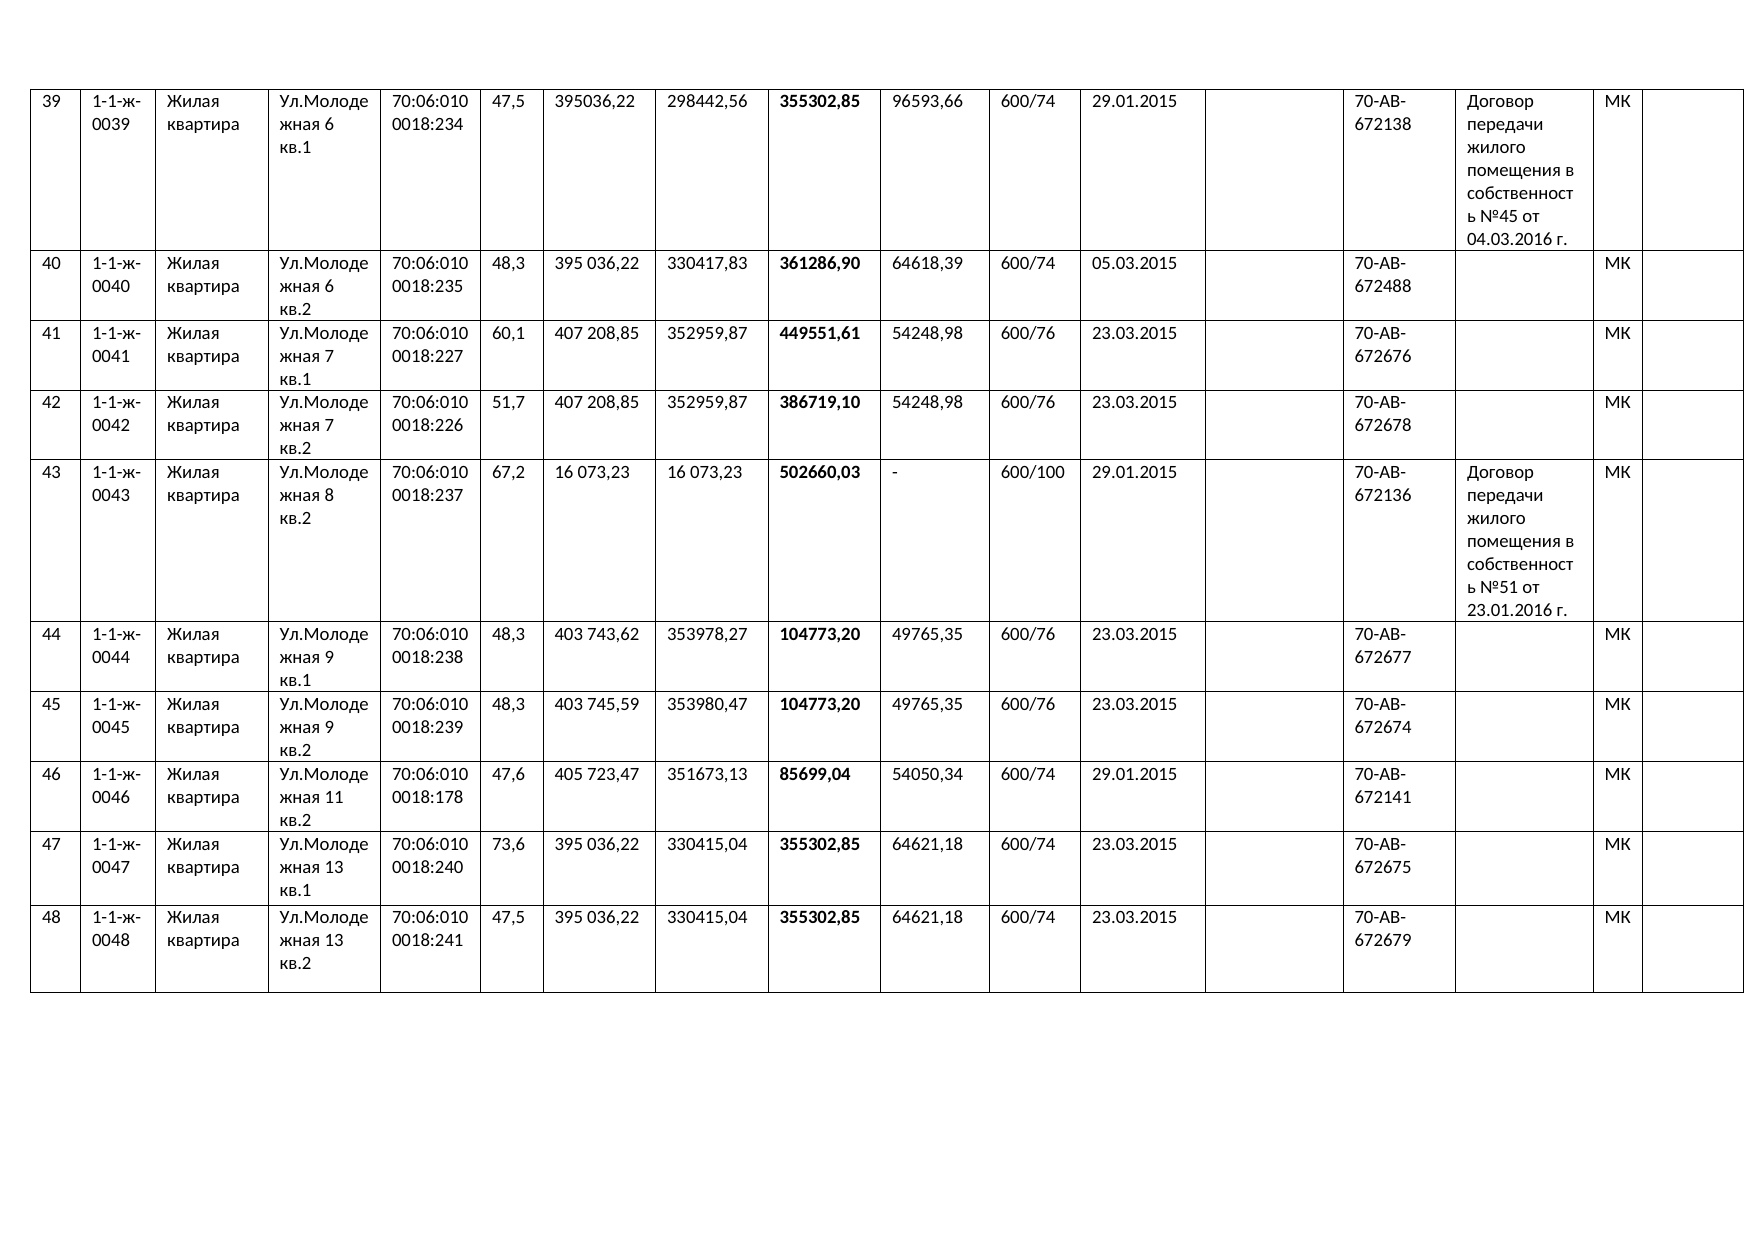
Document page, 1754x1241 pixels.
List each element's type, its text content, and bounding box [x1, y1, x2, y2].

table_cell 70:06:0100018:178 [381, 762, 480, 831]
table_cell 1-1-ж-0039 [81, 90, 155, 250]
table_cell Жилая квартира [156, 832, 268, 905]
table_cell [1456, 251, 1593, 320]
table_cell 407 208,85 [544, 321, 655, 389]
table_cell 16 073,23 [656, 460, 768, 621]
table_cell Ул.Молодежная 13 кв.2 [269, 906, 380, 992]
table_cell 600/74 [990, 762, 1080, 831]
table_cell 1-1-ж-0042 [81, 391, 155, 459]
table_cell 48,3 [481, 251, 543, 320]
table_cell 47,6 [481, 762, 543, 831]
table_cell 355302,85 [769, 906, 880, 992]
table_cell 395 036,22 [544, 906, 655, 992]
table_cell 43 [31, 460, 80, 621]
table_cell 64621,18 [881, 906, 989, 992]
table_cell [1643, 906, 1743, 992]
table_cell 85699,04 [769, 762, 880, 831]
table_cell 70:06:0100018:238 [381, 622, 480, 691]
table_cell Договор передачи жилого помещения в собственность №45 от 04.03.2016 г. [1456, 90, 1593, 250]
table_cell Жилая квартира [156, 391, 268, 459]
table_cell 70:06:0100018:227 [381, 321, 480, 389]
table_cell 47 [31, 832, 80, 905]
table_cell 42 [31, 391, 80, 459]
table_cell 405 723,47 [544, 762, 655, 831]
table_cell МК [1594, 692, 1642, 761]
table_cell 70:06:0100018:235 [381, 251, 480, 320]
table_cell Ул.Молодежная 9 кв.1 [269, 622, 380, 691]
table_cell [1206, 762, 1343, 831]
table_cell Жилая квартира [156, 251, 268, 320]
table_cell 70-АВ-672676 [1344, 321, 1455, 389]
table_cell Ул.Молодежная 6 кв.2 [269, 251, 380, 320]
table_cell [1206, 692, 1343, 761]
table_cell [1643, 391, 1743, 459]
table_cell [1643, 692, 1743, 761]
table_cell Жилая квартира [156, 906, 268, 992]
table_cell 352959,87 [656, 321, 768, 389]
table_cell 47,5 [481, 90, 543, 250]
table_cell МК [1594, 622, 1642, 691]
table_cell [1456, 321, 1593, 389]
table_cell 70:06:0100018:237 [381, 460, 480, 621]
table_cell 54050,34 [881, 762, 989, 831]
table_cell [1643, 832, 1743, 905]
table_cell 1-1-ж-0041 [81, 321, 155, 389]
table_cell Договор передачи жилого помещения в собственность №51 от 23.01.2016 г. [1456, 460, 1593, 621]
table_cell 1-1-ж-0045 [81, 692, 155, 761]
table_cell 351673,13 [656, 762, 768, 831]
table_cell МК [1594, 391, 1642, 459]
table_cell 70-АВ-672136 [1344, 460, 1455, 621]
table_cell 70-АВ-672141 [1344, 762, 1455, 831]
table_cell [1206, 251, 1343, 320]
table_cell Ул.Молодежная 7 кв.1 [269, 321, 380, 389]
table_cell МК [1594, 762, 1642, 831]
table_cell [1456, 762, 1593, 831]
table_cell 23.03.2015 [1081, 906, 1205, 992]
table_cell 330417,83 [656, 251, 768, 320]
table_cell 353978,27 [656, 622, 768, 691]
table_cell 49765,35 [881, 622, 989, 691]
table_cell [1643, 321, 1743, 389]
table_cell 23.03.2015 [1081, 321, 1205, 389]
table_cell 600/76 [990, 391, 1080, 459]
table_cell 1-1-ж-0047 [81, 832, 155, 905]
table_cell 70-АВ-672674 [1344, 692, 1455, 761]
table_cell Жилая квартира [156, 622, 268, 691]
table_cell 449551,61 [769, 321, 880, 389]
table_cell [1206, 321, 1343, 389]
table_cell 70-АВ-672678 [1344, 391, 1455, 459]
table_cell 395036,22 [544, 90, 655, 250]
table_cell 1-1-ж-0040 [81, 251, 155, 320]
table_cell [1456, 692, 1593, 761]
table_cell 23.03.2015 [1081, 391, 1205, 459]
table_cell 05.03.2015 [1081, 251, 1205, 320]
table_cell 407 208,85 [544, 391, 655, 459]
table_cell 70:06:0100018:226 [381, 391, 480, 459]
table_cell 600/74 [990, 832, 1080, 905]
table_cell 600/76 [990, 321, 1080, 389]
table_cell 355302,85 [769, 90, 880, 250]
table_cell 23.03.2015 [1081, 622, 1205, 691]
table_cell 23.03.2015 [1081, 692, 1205, 761]
table_cell 70-АВ-672138 [1344, 90, 1455, 250]
table_cell 600/76 [990, 692, 1080, 761]
table_cell 64621,18 [881, 832, 989, 905]
table_cell 70-АВ-672488 [1344, 251, 1455, 320]
table_cell 23.03.2015 [1081, 832, 1205, 905]
table_cell МК [1594, 251, 1642, 320]
table_cell 44 [31, 622, 80, 691]
table_cell Ул.Молодежная 6 кв.1 [269, 90, 380, 250]
table_cell [1643, 762, 1743, 831]
table_cell 361286,90 [769, 251, 880, 320]
table_cell МК [1594, 90, 1642, 250]
table_cell 298442,56 [656, 90, 768, 250]
table_cell 70:06:0100018:234 [381, 90, 480, 250]
table_cell [1456, 906, 1593, 992]
table_cell Жилая квартира [156, 90, 268, 250]
table_cell [1206, 906, 1343, 992]
table_cell 29.01.2015 [1081, 762, 1205, 831]
table_cell 502660,03 [769, 460, 880, 621]
table_cell 54248,98 [881, 391, 989, 459]
table_cell 48 [31, 906, 80, 992]
table_cell 46 [31, 762, 80, 831]
table_cell 353980,47 [656, 692, 768, 761]
table_cell 70:06:0100018:240 [381, 832, 480, 905]
table_cell 395 036,22 [544, 832, 655, 905]
table_cell 104773,20 [769, 622, 880, 691]
table_cell 386719,10 [769, 391, 880, 459]
table_cell 600/100 [990, 460, 1080, 621]
table_cell МК [1594, 460, 1642, 621]
table_cell 1-1-ж-0046 [81, 762, 155, 831]
table_cell 600/74 [990, 90, 1080, 250]
table_cell - [881, 460, 989, 621]
table_cell 355302,85 [769, 832, 880, 905]
table_cell [1206, 622, 1343, 691]
table_cell [1206, 90, 1343, 250]
table_cell 395 036,22 [544, 251, 655, 320]
table_cell 403 743,62 [544, 622, 655, 691]
table_cell [1643, 90, 1743, 250]
table_cell 70-АВ-672677 [1344, 622, 1455, 691]
table_cell [1643, 460, 1743, 621]
table_cell [1206, 391, 1343, 459]
table_cell Жилая квартира [156, 692, 268, 761]
table_cell 64618,39 [881, 251, 989, 320]
table_cell 48,3 [481, 622, 543, 691]
table_cell 96593,66 [881, 90, 989, 250]
table_cell [1643, 622, 1743, 691]
table_cell 48,3 [481, 692, 543, 761]
table_cell 73,6 [481, 832, 543, 905]
table_cell 40 [31, 251, 80, 320]
table_cell Жилая квартира [156, 460, 268, 621]
table_cell МК [1594, 906, 1642, 992]
table_cell Жилая квартира [156, 321, 268, 389]
table_cell 104773,20 [769, 692, 880, 761]
table_cell 600/74 [990, 251, 1080, 320]
table_cell 39 [31, 90, 80, 250]
table_cell 70-АВ-672679 [1344, 906, 1455, 992]
table_cell [1206, 460, 1343, 621]
table_cell 403 745,59 [544, 692, 655, 761]
table_cell 16 073,23 [544, 460, 655, 621]
table_cell 54248,98 [881, 321, 989, 389]
table_cell МК [1594, 832, 1642, 905]
table_cell 49765,35 [881, 692, 989, 761]
table_cell 41 [31, 321, 80, 389]
table_cell 60,1 [481, 321, 543, 389]
table_cell Ул.Молодежная 9 кв.2 [269, 692, 380, 761]
table_cell Ул.Молодежная 13 кв.1 [269, 832, 380, 905]
table_cell [1456, 391, 1593, 459]
table_cell 70-АВ-672675 [1344, 832, 1455, 905]
table_cell 70:06:0100018:239 [381, 692, 480, 761]
table_cell 1-1-ж-0043 [81, 460, 155, 621]
table_cell Жилая квартира [156, 762, 268, 831]
table_cell Ул.Молодежная 11 кв.2 [269, 762, 380, 831]
table_cell Ул.Молодежная 7 кв.2 [269, 391, 380, 459]
table_cell [1456, 832, 1593, 905]
table_cell 67,2 [481, 460, 543, 621]
table_cell 45 [31, 692, 80, 761]
table_cell 47,5 [481, 906, 543, 992]
table_cell [1643, 251, 1743, 320]
table_cell Ул.Молодежная 8 кв.2 [269, 460, 380, 621]
table_cell 51,7 [481, 391, 543, 459]
table_cell 330415,04 [656, 832, 768, 905]
table_cell 1-1-ж-0048 [81, 906, 155, 992]
table_cell 330415,04 [656, 906, 768, 992]
table_cell 600/74 [990, 906, 1080, 992]
table_cell [1456, 622, 1593, 691]
table_cell МК [1594, 321, 1642, 389]
table_cell 29.01.2015 [1081, 460, 1205, 621]
table_cell 352959,87 [656, 391, 768, 459]
table_cell 29.01.2015 [1081, 90, 1205, 250]
table_cell [1206, 832, 1343, 905]
table_cell 70:06:0100018:241 [381, 906, 480, 992]
table_cell 600/76 [990, 622, 1080, 691]
table_cell 1-1-ж-0044 [81, 622, 155, 691]
